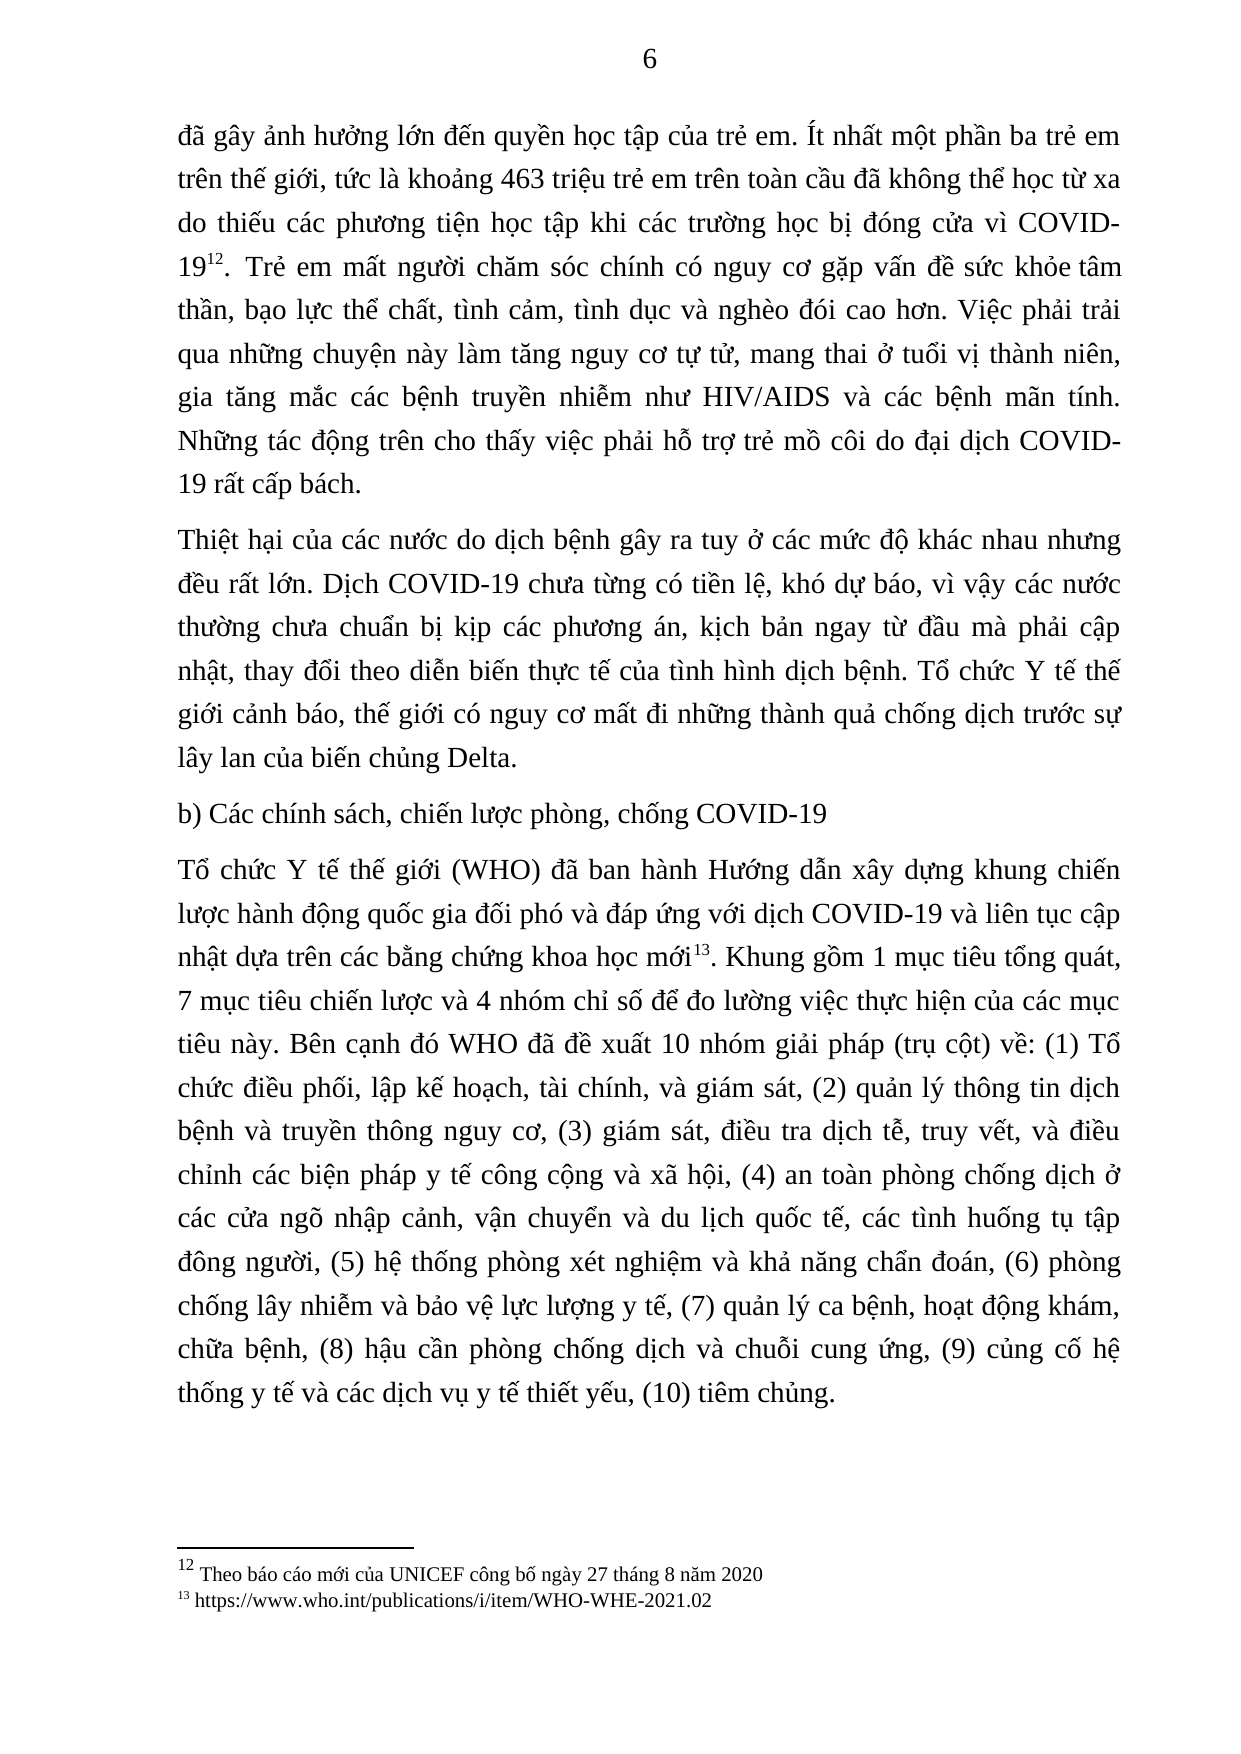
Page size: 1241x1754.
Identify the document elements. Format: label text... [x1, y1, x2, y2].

text b) Các chính sách, chiến lược phòng, chống COVID-19 [177, 796, 1122, 830]
text Thiệt hại của các nước do dịch bệnh gây ra tuy ở các mức độ khác nhau nhưng đều rất lớn. Dịch COVID-19 chưa từng có tiền lệ, khó dự báo, vì vậy các nước thường chưa chuẩn bị kịp các phương án, kịch bản ngay từ đầu mà phải cập nhật, thay đổi theo diễn biến thực tế của tình hình dịch bệnh. Tổ chức Y tế thế giới cảnh báo, thế giới có nguy cơ mất đi những thành quả chống dịch trước sự lây lan của biến chủng Delta. [177, 522, 1122, 774]
text Tổ chức Y tế thế giới (WHO) đã ban hành Hướng dẫn xây dựng khung chiến lược hành động quốc gia đối phó và đáp ứng với dịch COVID-19 và liên tục cập nhật dựa trên các bằng chứng khoa học mới. Khung gồm 1 mục tiêu tổng quát, 7 mục tiêu chiến lược và 4 nhóm chỉ số để đo lường việc thực hiện của các mục tiêu này. Bên cạnh đó WHO đã đề xuất 10 nhóm giải pháp (trụ cột) về: (1) Tổ chức điều phối, lập kế hoạch, tài chính, và giám sát, (2) quản lý thông tin dịch bệnh và truyền thông nguy cơ, (3) giám sát, điều tra dịch tễ, truy vết, và điều chỉnh các biện pháp y tế công cộng và xã hội, (4) an toàn phòng chống dịch ở các cửa ngõ nhập cảnh, vận chuyển và du lịch quốc tế, các tình huống tụ tập đông người, (5) hệ thống phòng xét nghiệm và khả năng chẩn đoán, (6) phòng chống lây nhiễm và bảo vệ lực lượng y tế, (7) quản lý ca bệnh, hoạt động khám, chữa bệnh, (8) hậu cần phòng chống dịch và chuỗi cung ứng, (9) củng cố hệ thống y tế và các dịch vụ y tế thiết yếu, (10) tiêm chủng. [177, 852, 1122, 1408]
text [177, 118, 1122, 500]
